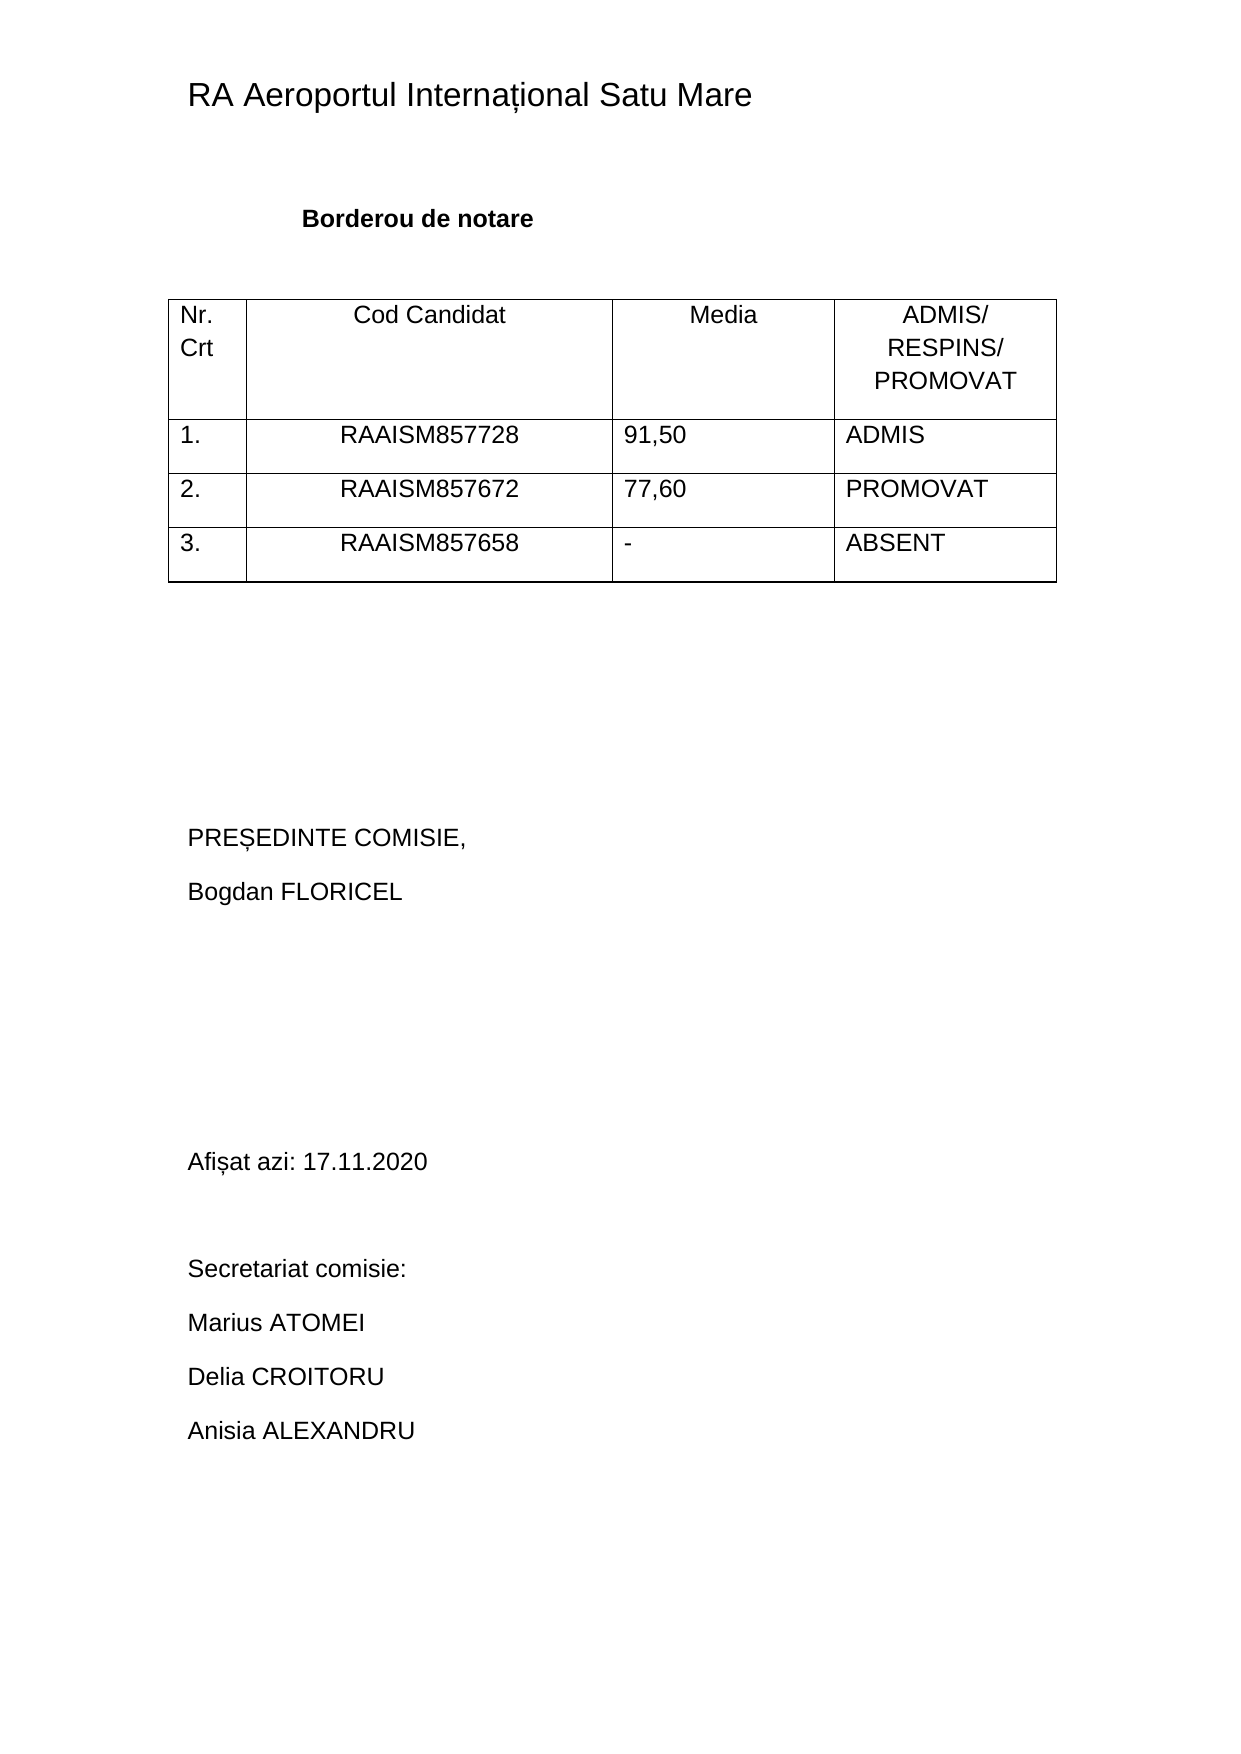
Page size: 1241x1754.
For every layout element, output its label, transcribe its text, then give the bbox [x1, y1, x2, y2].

text Delia CROITORU [187, 1362, 1053, 1391]
table_header Nr. Crt [169, 300, 246, 419]
text Secretariat comisie: [187, 1254, 1053, 1283]
table_cell 77,60 [613, 474, 834, 527]
table_cell PROMOVAT [835, 474, 1056, 527]
table_cell RAAISM857658 [247, 528, 612, 581]
table_header Cod Candidat [247, 300, 612, 419]
text Anisia ALEXANDRU [187, 1416, 1053, 1444]
text Afișat azi: 17.11.2020 [187, 1147, 1053, 1175]
table_cell 2. [169, 474, 246, 527]
text Marius ATOMEI [187, 1308, 1053, 1337]
text Bogdan FLORICEL [187, 877, 1053, 906]
table_cell - [613, 528, 834, 581]
table_header ADMIS/RESPINS/PROMOVAT [835, 300, 1056, 419]
table_cell RAAISM857672 [247, 474, 612, 527]
table_cell 91,50 [613, 420, 834, 473]
table_cell ADMIS [835, 420, 1056, 473]
table_header Media [613, 300, 834, 419]
table_cell RAAISM857728 [247, 420, 612, 473]
text PREȘEDINTE COMISIE, [187, 823, 1053, 852]
table_cell 3. [169, 528, 246, 581]
text Borderou de notare [187, 204, 1053, 233]
table_cell 1. [169, 420, 246, 473]
table_cell ABSENT [835, 528, 1056, 581]
